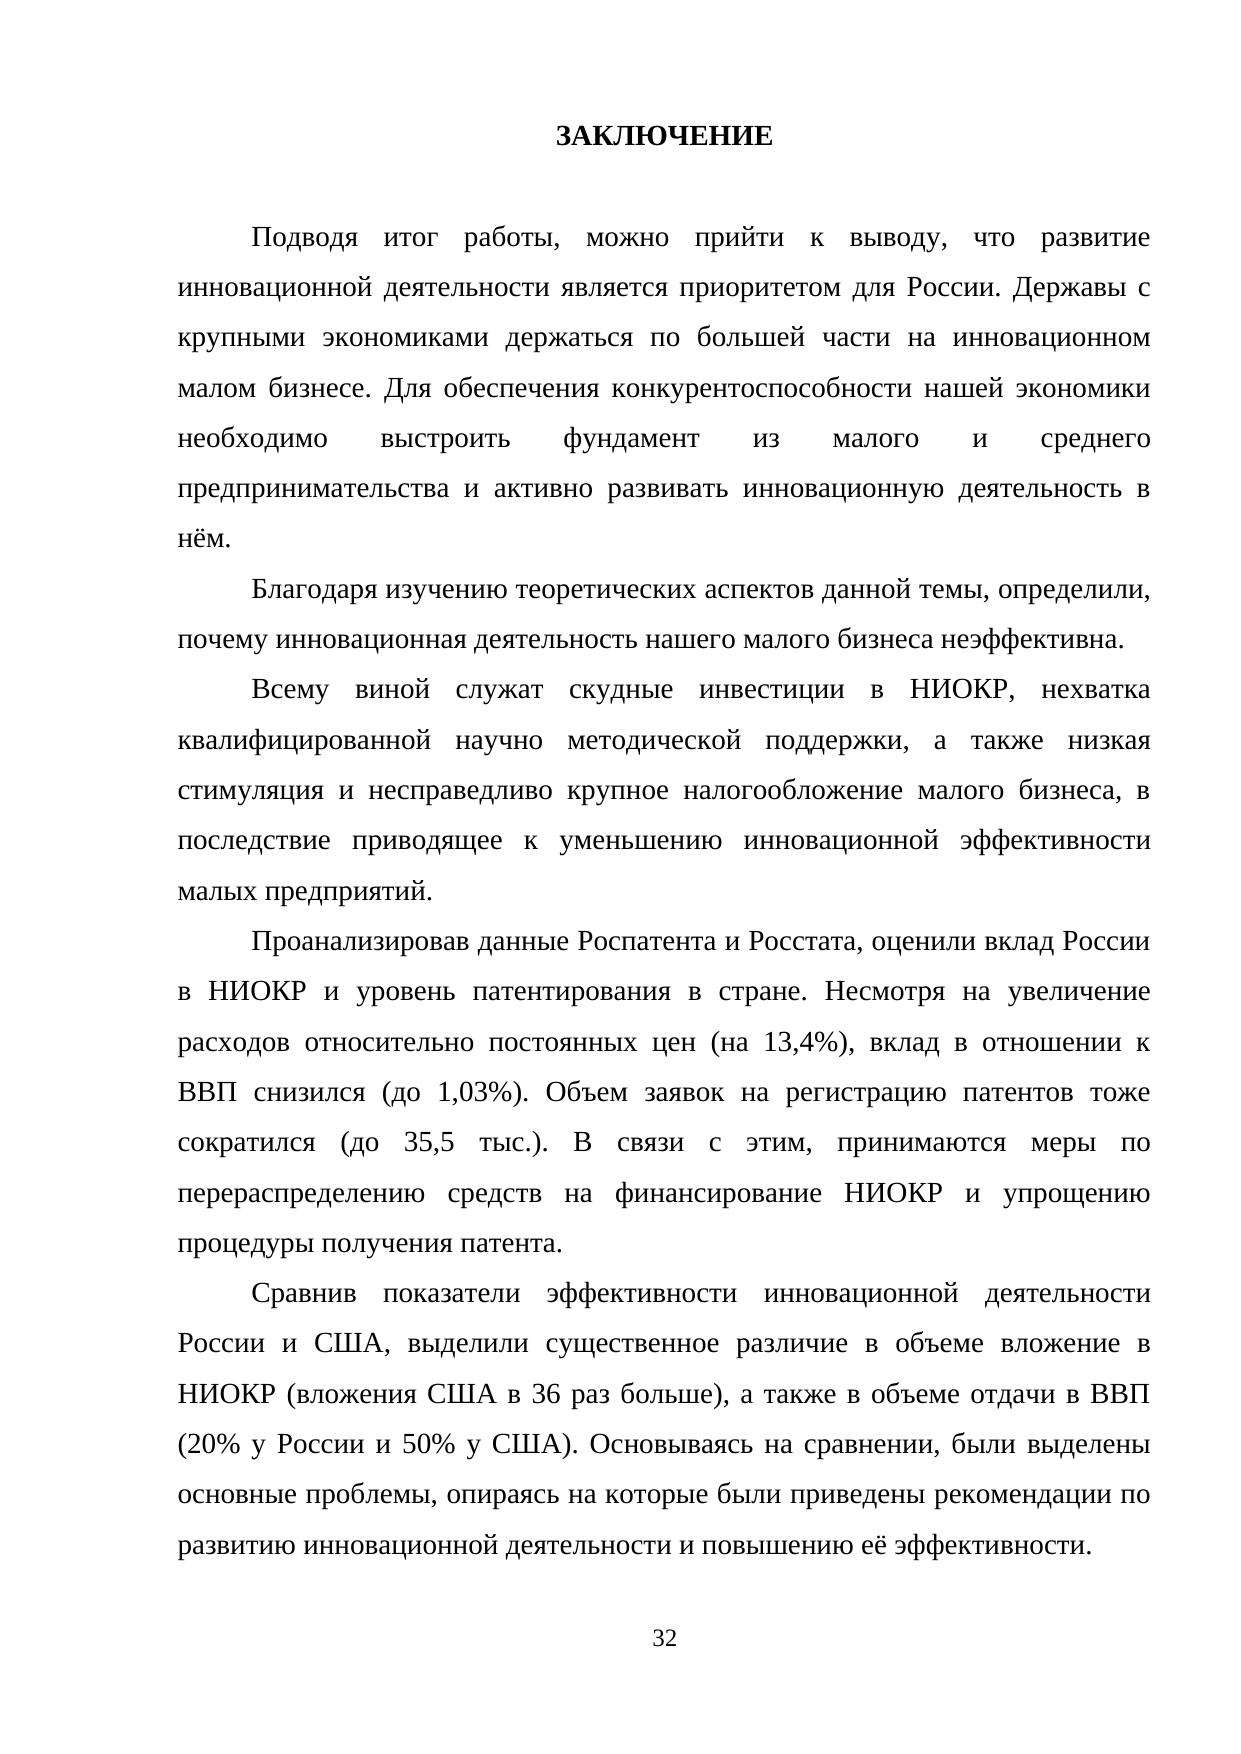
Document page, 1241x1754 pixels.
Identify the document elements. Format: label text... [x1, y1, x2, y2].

text Сравнив показатели эффективности инновационной деятельности России и США, выделили существенное различие в объеме вложение в НИОКР (вложения США в 36 раз больше), а также в объеме отдачи в ВВП (20% у России и 50% у США). Основываясь на сравнении, были выделены основные проблемы, опираясь на которые были приведены рекомендации по развитию инновационной деятельности и повышению её эффективности. [177, 1275, 1152, 1560]
text Проанализировав данные Роспатента и Росстата, оценили вклад России в НИОКР и уровень патентирования в стране. Несмотря на увеличение расходов относительно постоянных цен (на 13,4%), вклад в отношении к ВВП снизился (до 1,03%). Объем заявок на регистрацию патентов тоже сократился (до 35,5 тыс.). В связи с этим, принимаются меры по перераспределению средств на финансирование НИОКР и упрощению процедуры получения патента. [177, 923, 1152, 1258]
text Подводя итог работы, можно прийти к выводу, что развитие инновационной деятельности является приоритетом для России. Державы с крупными экономиками держаться по большей части на инновационном малом бизнесе. Для обеспечения конкурентоспособности нашей экономики необходимо выстроить фундамент из малого и среднего предпринимательства и активно развивать инновационную деятельность в нём. [177, 219, 1152, 554]
text Благодаря изучению теоретических аспектов данной темы, определили, почему инновационная деятельность нашего малого бизнеса неэффективна. [177, 571, 1152, 655]
text Всему виной служат скудные инвестиции в НИОКР, нехватка квалифицированной научно методической поддержки, а также низкая стимуляция и несправедливо крупное налогообложение малого бизнеса, в последствие приводящее к уменьшению инновационной эффективности малых предприятий. [177, 672, 1152, 906]
subtitle ЗАКЛЮЧЕНИЕ [177, 118, 1152, 152]
